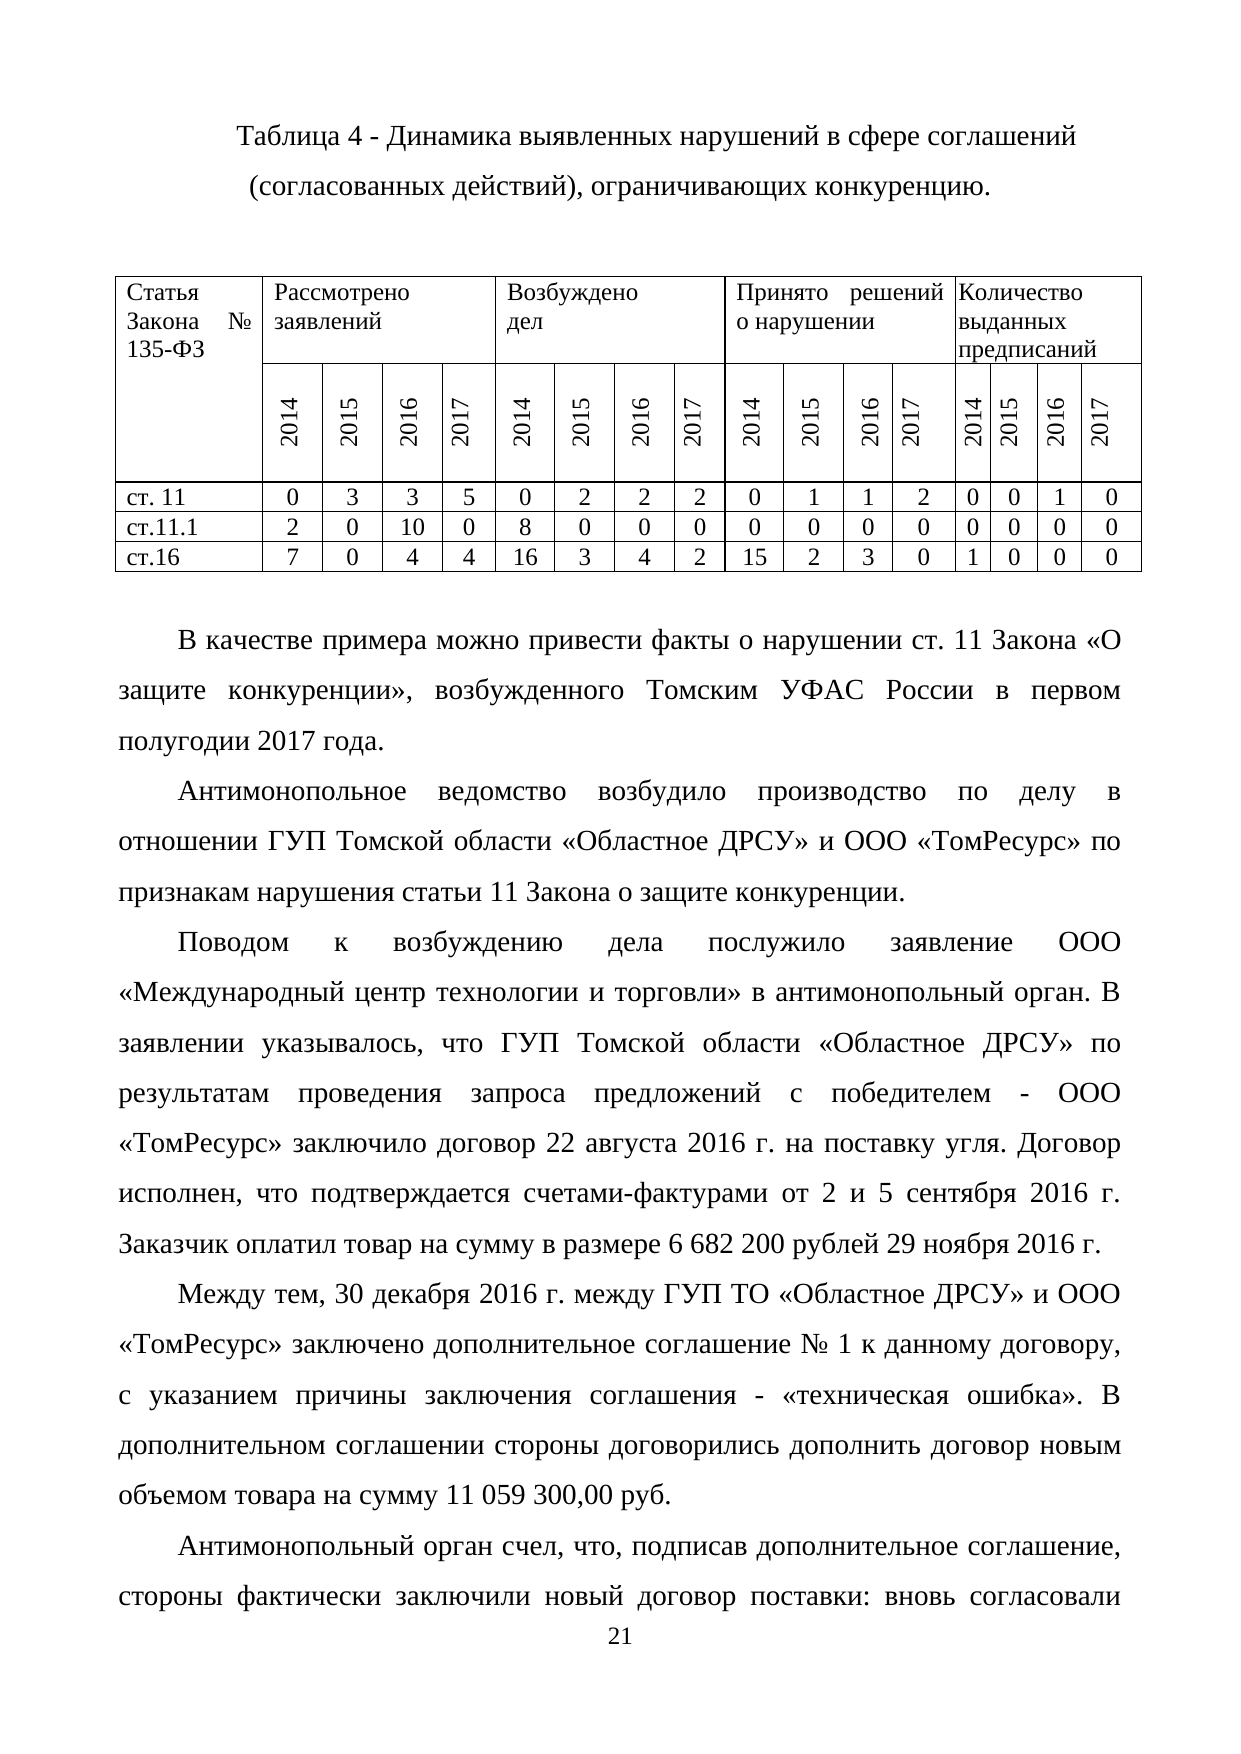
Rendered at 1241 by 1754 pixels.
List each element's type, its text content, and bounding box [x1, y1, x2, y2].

table_cell 2016 [844, 364, 892, 481]
table_cell 0 [956, 512, 990, 541]
table_cell 0 [991, 542, 1037, 571]
table_cell 2 [615, 483, 674, 511]
table_cell ст. 11 [116, 483, 262, 511]
table_cell 0 [893, 512, 955, 541]
table_cell 4 [383, 542, 442, 571]
table_cell 2017 [675, 364, 724, 481]
table_cell 0 [1082, 542, 1141, 571]
table_cell 2015 [323, 364, 382, 481]
table_cell 1 [784, 483, 843, 511]
table_header Возбуждено дел [496, 277, 663, 363]
table_cell 0 [956, 483, 990, 511]
table_cell 0 [726, 512, 783, 541]
table_cell ст.16 [116, 542, 262, 571]
table_cell 7 [263, 542, 322, 571]
table_cell ст.11.1 [116, 512, 262, 541]
table_cell 2 [263, 512, 322, 541]
text Поводом к возбуждению дела послужило заявление ООО «Международный центр технологии и торговли» в антимонопольный орган. В заявлении указывалось, что ГУП Томской области «Областное ДРСУ» по результатам проведения запроса предложений с победителем - ООО «ТомРесурс» заключило договор 22 августа 2016 г. на поставку угля. Договор исполнен, что подтверждается счетами-фактурами от 2 и 5 сентября 2016 г. Заказчик оплатил товар на сумму в размере 6 682 200 рублей 29 ноября 2016 г. [118, 924, 1122, 1259]
table_cell 2015 [555, 364, 614, 481]
table_cell 2014 [263, 364, 322, 481]
table_cell 3 [323, 483, 382, 511]
table_header [430, 277, 495, 363]
table_cell 0 [675, 512, 724, 541]
table_cell 0 [263, 483, 322, 511]
table_cell 0 [1038, 542, 1081, 571]
table_cell 0 [726, 483, 783, 511]
table_cell 0 [443, 512, 495, 541]
table_cell 2016 [383, 364, 442, 481]
table_cell 2017 [1082, 364, 1141, 481]
table_cell 4 [615, 542, 674, 571]
table_cell 4 [443, 542, 495, 571]
table_cell 0 [1082, 483, 1141, 511]
table_cell 2014 [956, 364, 990, 481]
table_cell 2015 [991, 364, 1037, 481]
table_cell 2 [675, 483, 724, 511]
table_header Количество выданных предписаний [956, 277, 1112, 363]
table_header Статья Закона № 135-ФЗ [116, 277, 262, 481]
table_cell 0 [323, 512, 382, 541]
table_cell 0 [1038, 512, 1081, 541]
table_cell 2016 [1038, 364, 1081, 481]
table_cell 0 [323, 542, 382, 571]
table_cell 2014 [496, 364, 554, 481]
text Антимонопольное ведомство возбудило производство по делу в отношении ГУП Томской области «Областное ДРСУ» и ООО «ТомРесурс» по признакам нарушения статьи 11 Закона о защите конкуренции. [118, 773, 1122, 907]
table_cell 0 [991, 512, 1037, 541]
table_cell 10 [383, 512, 442, 541]
table_cell 2016 [615, 364, 674, 481]
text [118, 1528, 1122, 1612]
table_cell 0 [893, 542, 955, 571]
table_header Принято решений о нарушении [726, 277, 955, 363]
table_cell 1 [1038, 483, 1081, 511]
table_cell 3 [555, 542, 614, 571]
table_cell 1 [956, 542, 990, 571]
table_cell 0 [555, 512, 614, 541]
table_header Рассмотрено заявлений [263, 277, 430, 363]
text В качестве примера можно привести факты о нарушении ст. 11 Закона «О защите конкуренции», возбужденного Томским УФАС России в первом полугодии 2017 года. [118, 622, 1122, 756]
table_cell 0 [496, 483, 554, 511]
text Между тем, 30 декабря 2016 г. между ГУП ТО «Областное ДРСУ» и ООО «ТомРесурс» заключено дополнительное соглашение № 1 к данному договору, с указанием причины заключения соглашения - «техническая ошибка». В дополнительном соглашении стороны договорились дополнить договор новым объемом товара на сумму 11 059 300,00 руб. [118, 1276, 1122, 1511]
text Таблица 4 - Динамика выявленных нарушений в сфере соглашений (согласованных действий), ограничивающих конкуренцию. [118, 118, 1122, 202]
table_header [1112, 277, 1141, 363]
table_cell 15 [726, 542, 783, 571]
table_cell 0 [844, 512, 892, 541]
table_cell 2 [675, 542, 724, 571]
table_cell 2 [555, 483, 614, 511]
table_cell 3 [383, 483, 442, 511]
table_cell 2 [893, 483, 955, 511]
table_cell 2017 [443, 364, 495, 481]
table_cell 2 [784, 542, 843, 571]
table_cell 3 [844, 542, 892, 571]
table_cell 2015 [784, 364, 843, 481]
table_cell 1 [844, 483, 892, 511]
table_cell 8 [496, 512, 554, 541]
table_cell 0 [615, 512, 674, 541]
table_cell 0 [1082, 512, 1141, 541]
table_cell 0 [784, 512, 843, 541]
table_cell 16 [496, 542, 554, 571]
table_header [663, 277, 724, 363]
table_cell 5 [443, 483, 495, 511]
table_cell 2014 [726, 364, 783, 481]
table_cell 0 [991, 483, 1037, 511]
table_cell 2017 [893, 364, 955, 481]
